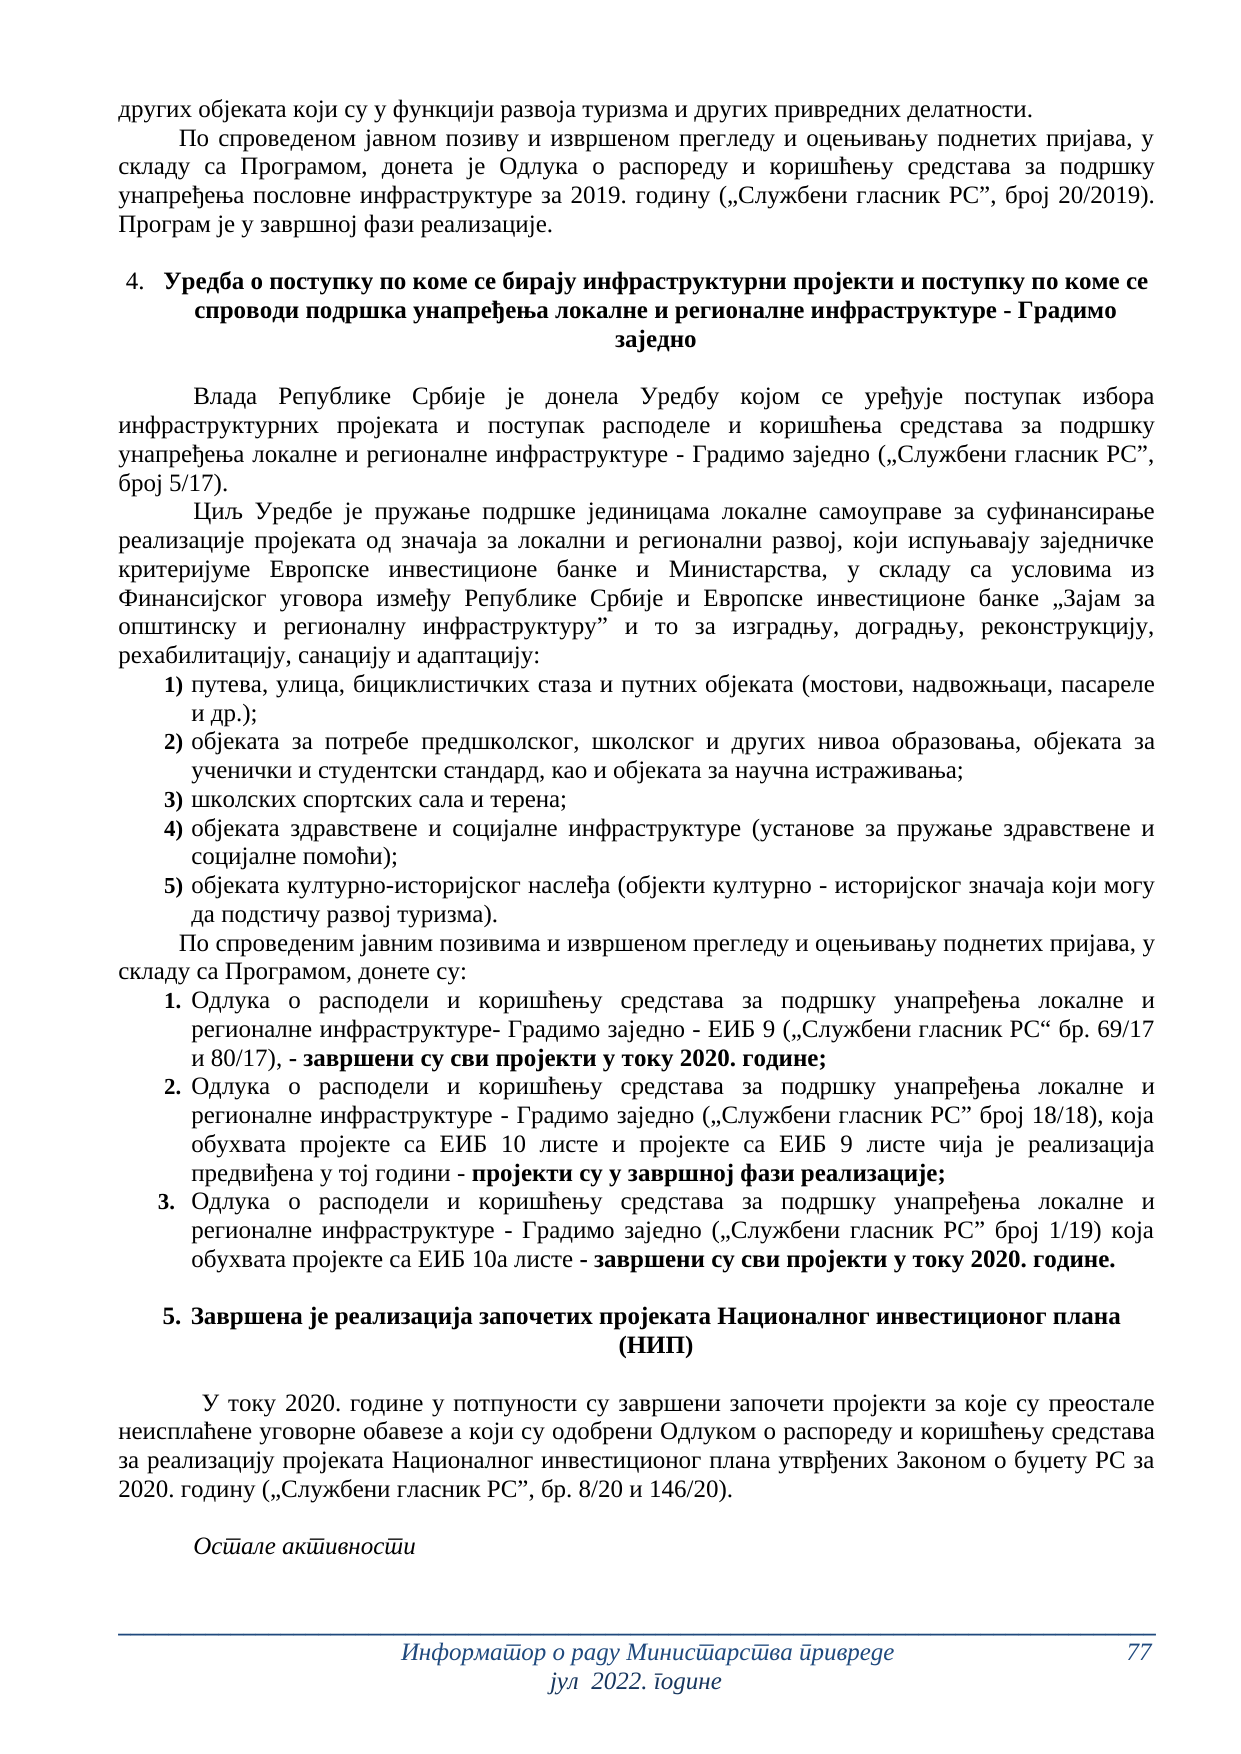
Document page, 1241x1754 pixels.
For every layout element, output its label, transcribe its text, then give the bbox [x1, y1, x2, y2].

list објеката културно-историјског наслеђа (објекти културно - историјског значаја који могу да подстичу развој туризма). [164, 870, 1156, 928]
list Одлука о расподели и коришћењу средстава за подршку унапређења локалне и регионалне инфраструктуре - Градимо заједно („Службени гласник РС” број 1/19) која обухвата пројекте са ЕИБ 10а листе - завршени су сви пројекти у току 2020. године. [158, 1186, 1156, 1273]
list објеката за потребе предшколског, школског и других нивоа образовања, објеката за ученички и студентски стандард, као и објеката за научна истраживања; [164, 726, 1156, 784]
list школских спортских сала и терена; [164, 784, 1156, 813]
text По спроведеним јавним позивима и извршеном прегледу и оцењивању поднетих пријава, у складу са Програмом, донете су: [118, 928, 1156, 985]
text По спроведеном јавном позиву и извршеном прегледу и оцењивању поднетих пријава, у складу са Програмом, донета је Одлука о распореду и коришћењу средстава за подршку унапређења пословне инфраструктуре за 2019. годину („Службени гласник РС”, број 20/2019). Програм је у завршној фази реализације. [118, 123, 1156, 238]
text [118, 94, 1156, 123]
list Уредба о поступку по коме се бирају инфраструктурни пројекти и поступку по коме се спроводи подршка унапређења локалне и регионалне инфраструктуре - Градимо заједно [118, 266, 1156, 353]
text Остале активности [118, 1531, 1156, 1560]
list Одлука о расподели и коришћењу средстава за подршку унапређења локалне и регионалне инфраструктуре - Градимо заједно („Службени гласник РС” број 18/18), која обухвата пројекте са ЕИБ 10 листе и пројекте са ЕИБ 9 листе чија је реализација предвиђена у тој години - пројекти су у завршној фази реализације; [164, 1071, 1156, 1186]
text Циљ Уредбе је пружање подршке јединицама локалне самоуправе за суфинансирање реализације пројеката од значаја за локални и регионални развој, који испуњавају заједничке критеријуме Европске инвестиционе банке и Министарства, у складу са условима из Финансијског уговора између Републике Србије и Европске инвестиционе банке „Зајам за општинску и регионалну инфраструктуру” и то за изградњу, доградњу, реконструкцију, рехабилитацију, санацију и адаптацију: [118, 496, 1156, 669]
list Завршена је реализација започетих пројеката Националног инвестиционог плана (НИП) [127, 1301, 1156, 1359]
list објеката здравствене и социјалне инфраструктуре (установе за пружање здравствене и социјалне помоћи); [164, 813, 1156, 870]
text У току 2020. године у потпуности су завршени започети пројекти за које су преостале неисплаћене уговорне обавезе а који су одобрени Одлуком о распореду и коришћењу средстава за реализацију пројеката Националног инвестиционог плана утврђених Законом о буџету РС за 2020. годину („Службени гласник РС”, бр. 8/20 и 146/20). [118, 1388, 1156, 1503]
list путева, улица, бициклистичких стаза и путних објеката (мостови, надвожњаци, пасареле и др.); [164, 669, 1156, 726]
text Влада Републике Србије је донела Уредбу којом се уређује поступак избора инфраструктурних пројеката и поступак расподеле и коришћења средстава за подршку унапређења локалне и регионалне инфраструктуре - Градимо заједно („Службени гласник РС”, број 5/17). [118, 381, 1156, 496]
list Одлука о расподели и коришћењу средстава за подршку унапређења локалне и регионалне инфраструктуре- Градимо заједно - ЕИБ 9 („Службени гласник РС“ бр. 69/17 и 80/17), - завршени су сви пројекти у току 2020. године; [164, 985, 1156, 1071]
